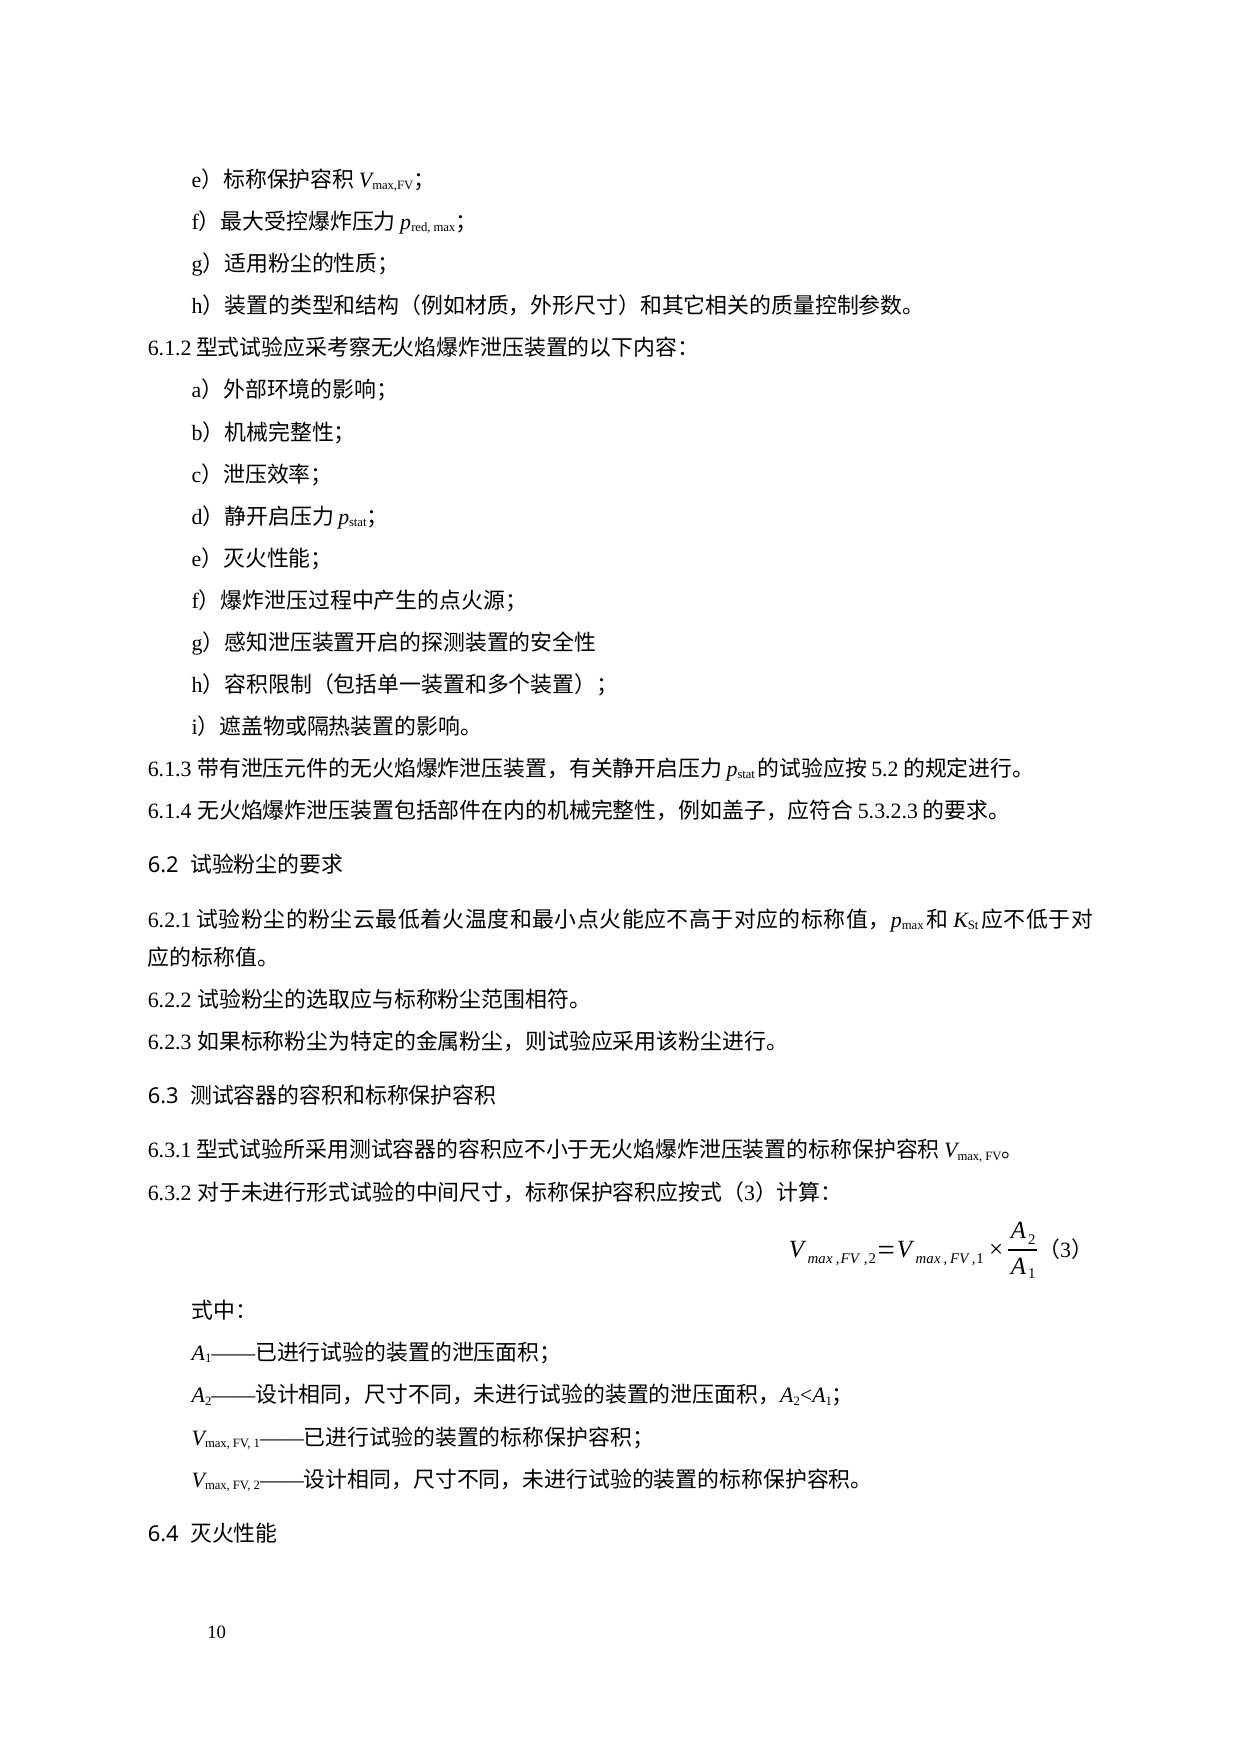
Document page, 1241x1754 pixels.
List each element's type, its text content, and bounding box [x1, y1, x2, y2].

text c）泄压效率； [191, 457, 1092, 488]
text g）适用粉尘的性质； [191, 246, 1092, 278]
text Vmax, FV, 2——设计相同，尺寸不同，未进行试验的装置的标称保护容积。 [148, 1462, 1092, 1493]
text 6.3.1型式试验所采用测试容器的容积应不小于无火焰爆炸泄压装置的标称保护容积Vmax, FV。 [148, 1132, 1092, 1164]
text 6.2.3 如果标称粉尘为特定的金属粉尘，则试验应采用该粉尘进行。 [148, 1024, 1092, 1056]
text e）灭火性能； [191, 541, 1092, 572]
text f）爆炸泄压过程中产生的点火源； [191, 583, 1092, 614]
text （3） [148, 1217, 1092, 1283]
text g）感知泄压装置开启的探测装置的安全性 [191, 625, 1092, 657]
text 6.1.3 带有泄压元件的无火焰爆炸泄压装置，有关静开启压力pstat的试验应按5.2的规定进行。 [148, 751, 1092, 783]
subtitle 试验粉尘的要求 [148, 847, 1092, 879]
text Vmax, FV, 1——已进行试验的装置的标称保护容积； [148, 1419, 1092, 1451]
text f）最大受控爆炸压力pred, max； [191, 204, 1092, 236]
text d）静开启压力pstat； [191, 499, 1092, 530]
text b）机械完整性； [191, 414, 1092, 446]
text 6.1.2型式试验应采考察无火焰爆炸泄压装置的以下内容： [148, 330, 1092, 362]
text 6.1.4 无火焰爆炸泄压装置包括部件在内的机械完整性，例如盖子，应符合5.3.2.3的要求。 [148, 793, 1092, 825]
text a）外部环境的影响； [191, 372, 1092, 404]
text A1——已进行试验的装置的泄压面积； [148, 1335, 1092, 1367]
text A2——设计相同，尺寸不同，未进行试验的装置的泄压面积，A2<A1； [148, 1377, 1092, 1409]
text 6.2.2 试验粉尘的选取应与标称粉尘范围相符。 [148, 982, 1092, 1013]
subtitle 灭火性能 [148, 1516, 1092, 1548]
text 6.3.2 对于未进行形式试验的中间尺寸，标称保护容积应按式（3）计算： [148, 1174, 1092, 1206]
text h）容积限制（包括单一装置和多个装置）； [191, 667, 1092, 699]
text 式中： [148, 1293, 1092, 1325]
text e）标称保护容积Vmax,FV； [191, 162, 1092, 194]
text 6.2.1试验粉尘的粉尘云最低着火温度和最小点火能应不高于对应的标称值，pmax和KSt应不低于对应的标称值。 [148, 902, 1092, 971]
subtitle 测试容器的容积和标称保护容积 [148, 1078, 1092, 1110]
text h）装置的类型和结构（例如材质，外形尺寸）和其它相关的质量控制参数。 [191, 288, 1092, 320]
text i）遮盖物或隔热装置的影响。 [191, 709, 1092, 741]
